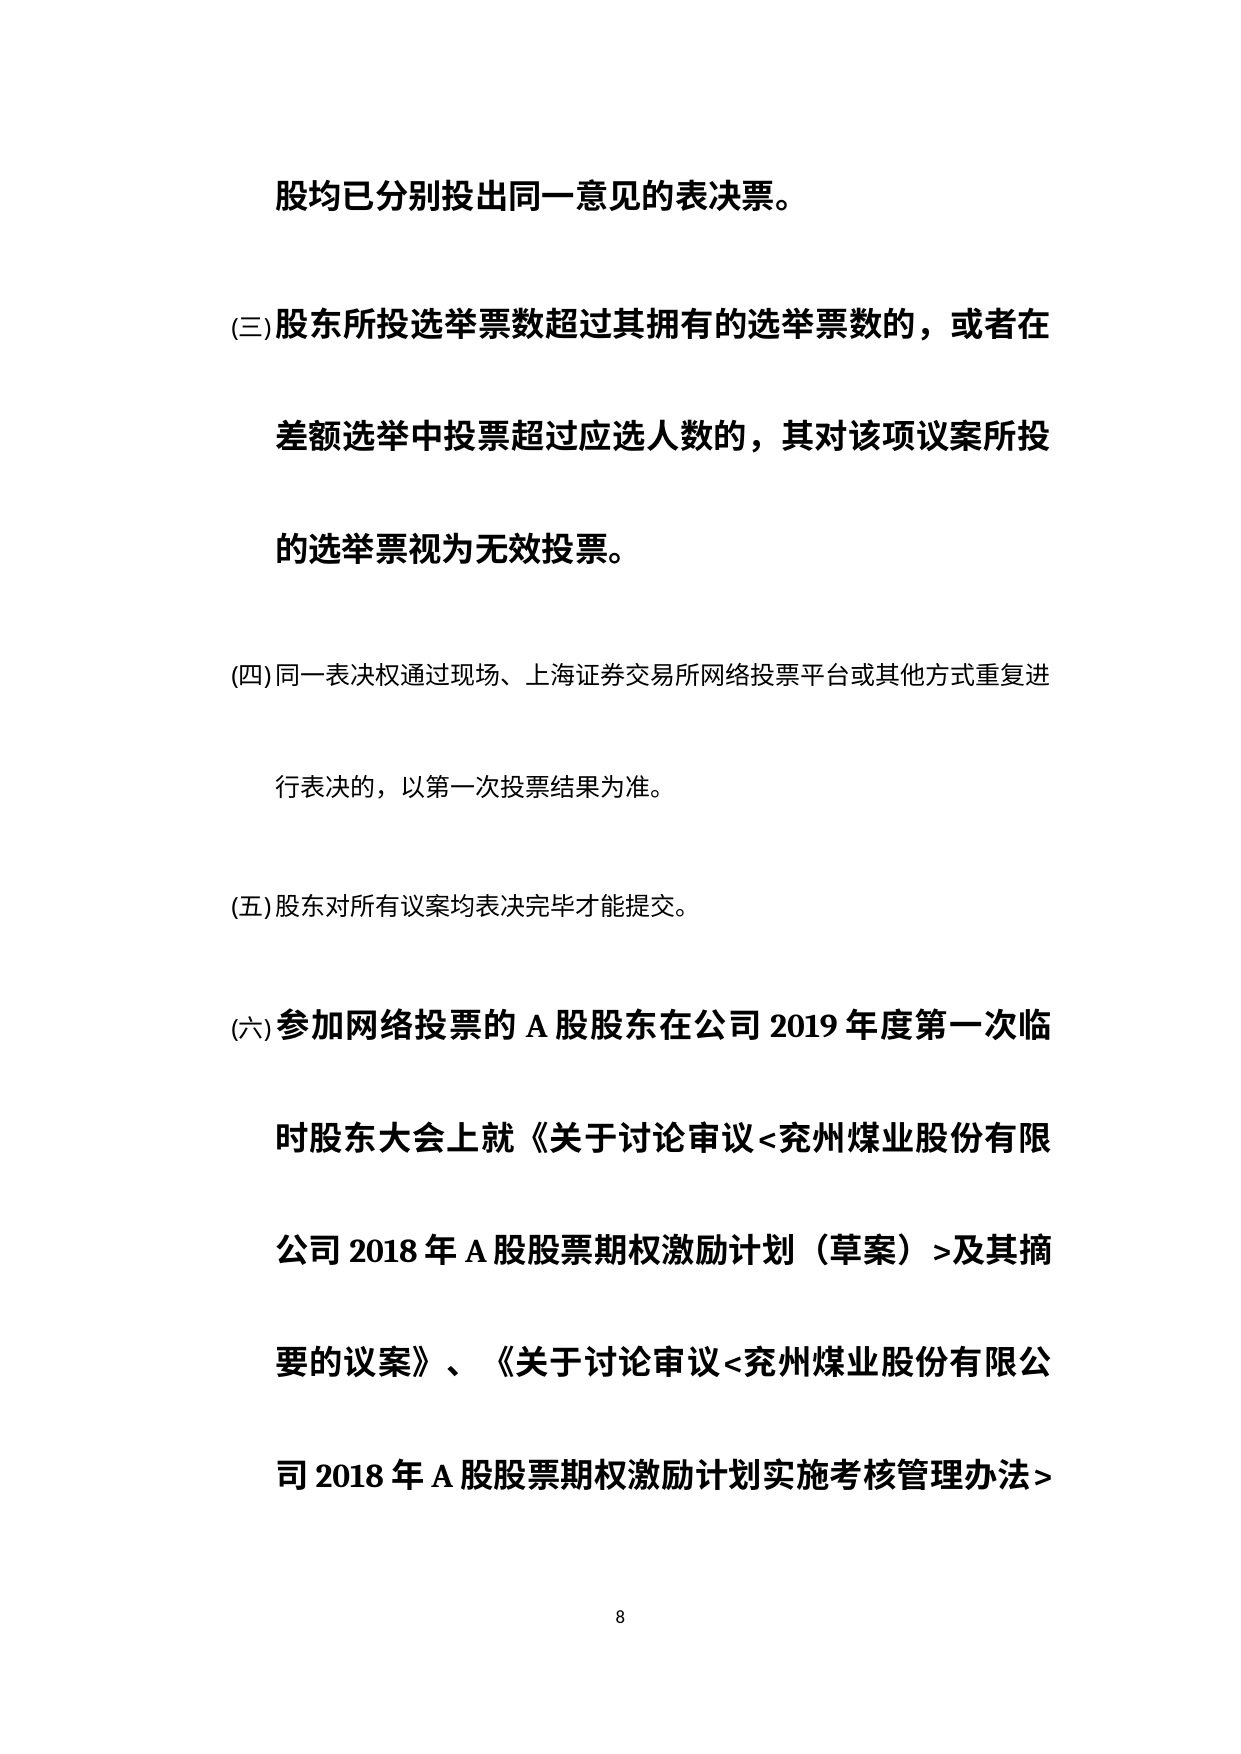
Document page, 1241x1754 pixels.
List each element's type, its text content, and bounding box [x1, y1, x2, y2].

subtitle 股东对所有议案均表决完毕才能提交。 [231, 872, 1053, 937]
subtitle 同一表决权通过现场、上海证券交易所网络投票平台或其他方式重复进行表决的，以第一次投票结果为准。 [231, 641, 1053, 818]
